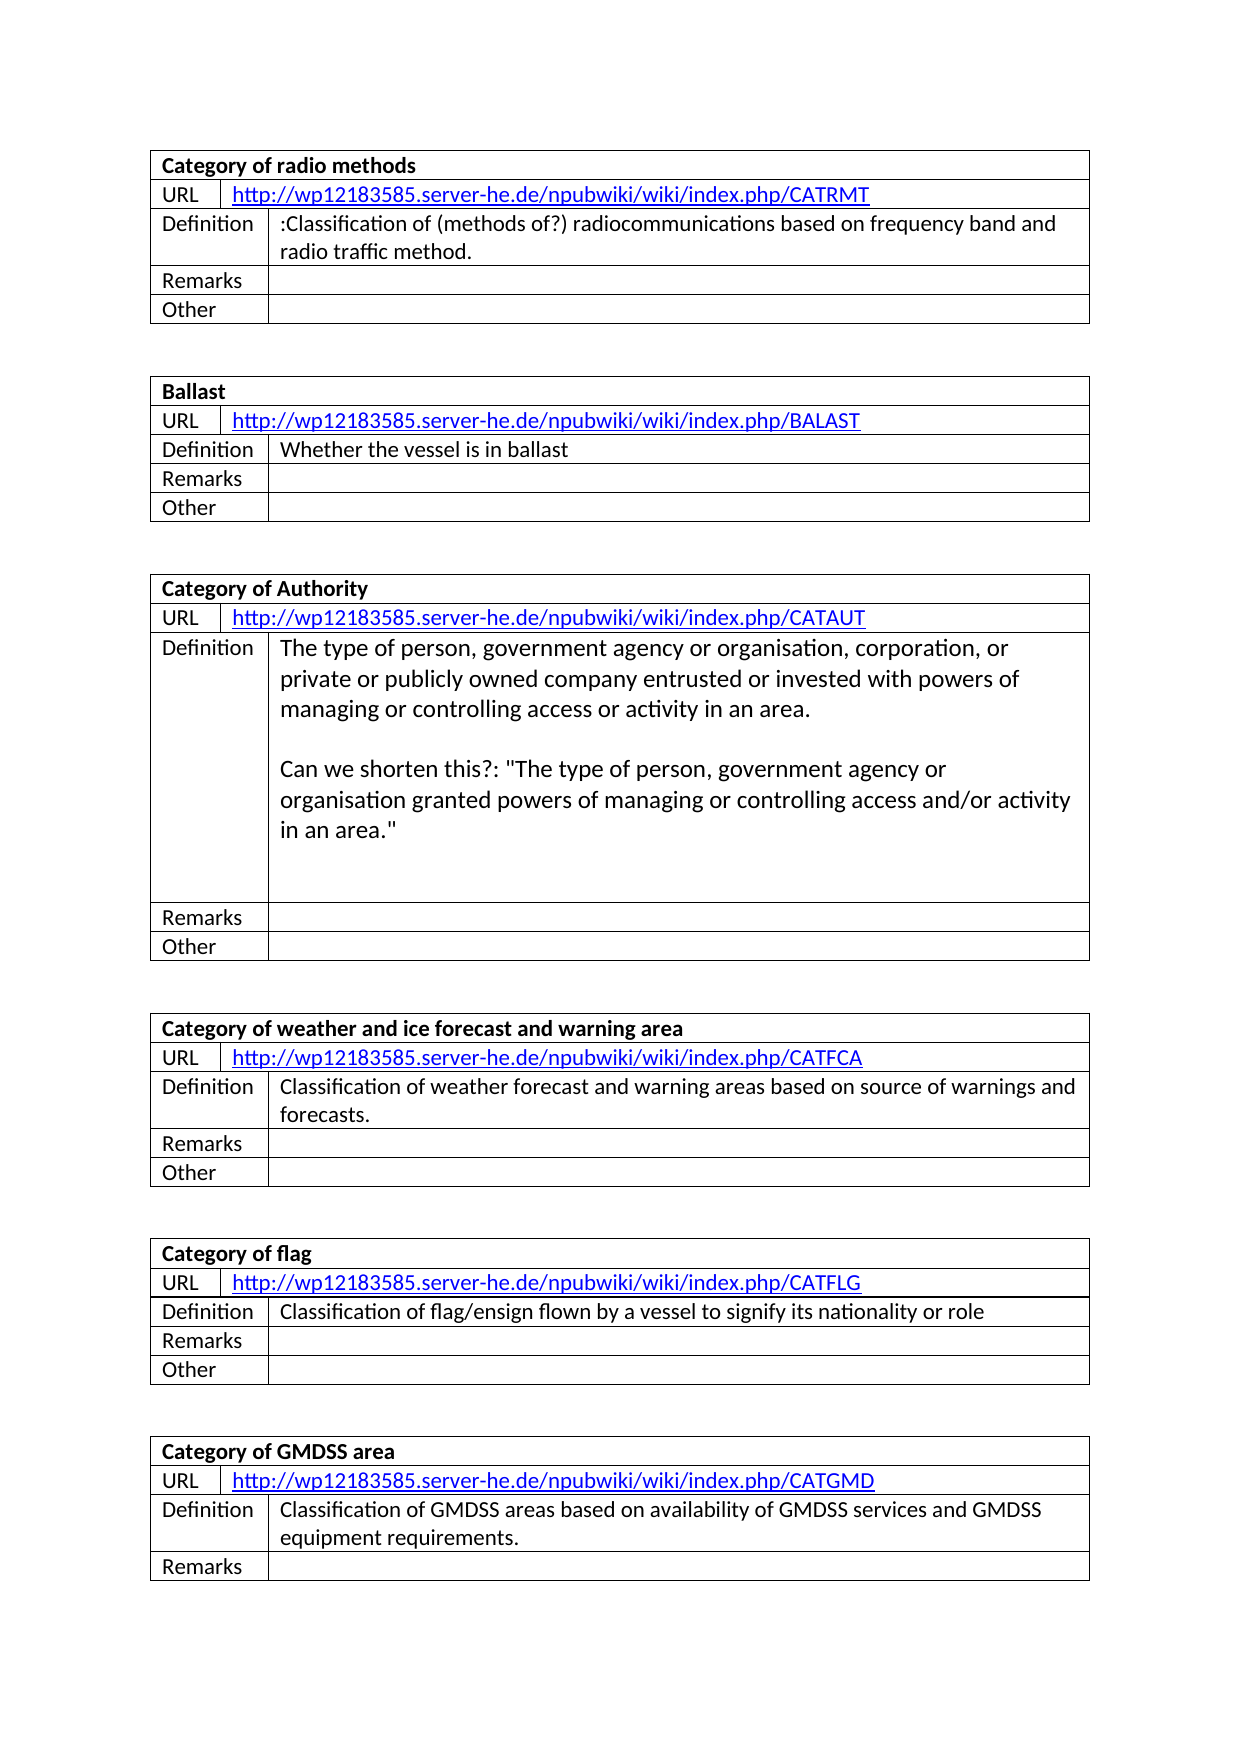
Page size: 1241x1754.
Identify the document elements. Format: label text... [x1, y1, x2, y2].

table_cell Classification of flag/ensign flown by a vessel to signify its nationality or role [269, 1298, 1089, 1326]
table_cell Definition [151, 209, 268, 265]
table_cell http://wp12183585.server-he.de/npubwiki/wiki/index.php/CATFCA [221, 1043, 1089, 1071]
table_cell Remarks [151, 464, 268, 492]
table_cell Other [151, 493, 268, 521]
table_cell [269, 1158, 1089, 1186]
table_header Category of Authority [151, 575, 1089, 602]
table_cell [269, 464, 1089, 492]
table_cell Other [151, 295, 268, 323]
table_cell http://wp12183585.server-he.de/npubwiki/wiki/index.php/CATRMT [221, 180, 1089, 208]
table_cell Remarks [151, 1129, 268, 1157]
table_cell URL [151, 604, 220, 632]
table_cell Remarks [151, 1327, 268, 1354]
table_cell URL [151, 180, 220, 208]
table_cell [269, 493, 1089, 521]
table_cell [269, 1356, 1089, 1384]
table_cell Classification of GMDSS areas based on availability of GMDSS services and GMDSS equipment requirements. [269, 1495, 1089, 1551]
table_cell Remarks [151, 1552, 268, 1580]
table_cell Other [151, 1356, 268, 1384]
table_cell URL [151, 406, 220, 434]
table_cell http://wp12183585.server-he.de/npubwiki/wiki/index.php/CATGMD [221, 1466, 1089, 1494]
table_cell Definition [151, 633, 268, 902]
table_cell Definition [151, 1298, 268, 1326]
table_cell http://wp12183585.server-he.de/npubwiki/wiki/index.php/CATAUT [221, 604, 1089, 632]
table_cell [269, 295, 1089, 323]
table_cell URL [151, 1269, 220, 1296]
table_cell Other [151, 932, 268, 960]
table_cell URL [151, 1043, 220, 1071]
table_cell http://wp12183585.server-he.de/npubwiki/wiki/index.php/BALAST [221, 406, 1089, 434]
table_cell Classification of weather forecast and warning areas based on source of warnings and forecasts. [269, 1072, 1089, 1128]
table_cell Definition [151, 1072, 268, 1128]
table_cell http://wp12183585.server-he.de/npubwiki/wiki/index.php/CATFLG [221, 1269, 1089, 1296]
table_header Category of weather and ice forecast and warning area [151, 1014, 1089, 1042]
table_cell [269, 1129, 1089, 1157]
table_cell Definition [151, 1495, 268, 1551]
table_cell [269, 1552, 1089, 1580]
table_cell :Classification of (methods of?) radiocommunications based on frequency band and radio traffic method. [269, 209, 1089, 265]
table_header Category of flag [151, 1239, 1089, 1267]
table_cell URL [151, 1466, 220, 1494]
table_cell [269, 266, 1089, 294]
table_cell [269, 932, 1089, 960]
table_cell Whether the vessel is in ballast [269, 435, 1089, 463]
table_cell Definition [151, 435, 268, 463]
table_header Category of radio methods [151, 151, 1089, 179]
table_cell [269, 903, 1089, 931]
table_header Category of GMDSS area [151, 1437, 1089, 1465]
table_cell The type of person, government agency or organisation, corporation, or private or publicly owned company entrusted or invested with powers of managing or controlling access or activity in an area. Can we shorten this?: "The type of person, government agency or organisation granted powers of managing or controlling access and/or activity in an area." [269, 633, 1089, 902]
table_header Ballast [151, 377, 1089, 405]
table_cell Other [151, 1158, 268, 1186]
table_cell [269, 1327, 1089, 1354]
table_cell Remarks [151, 266, 268, 294]
table_cell Remarks [151, 903, 268, 931]
